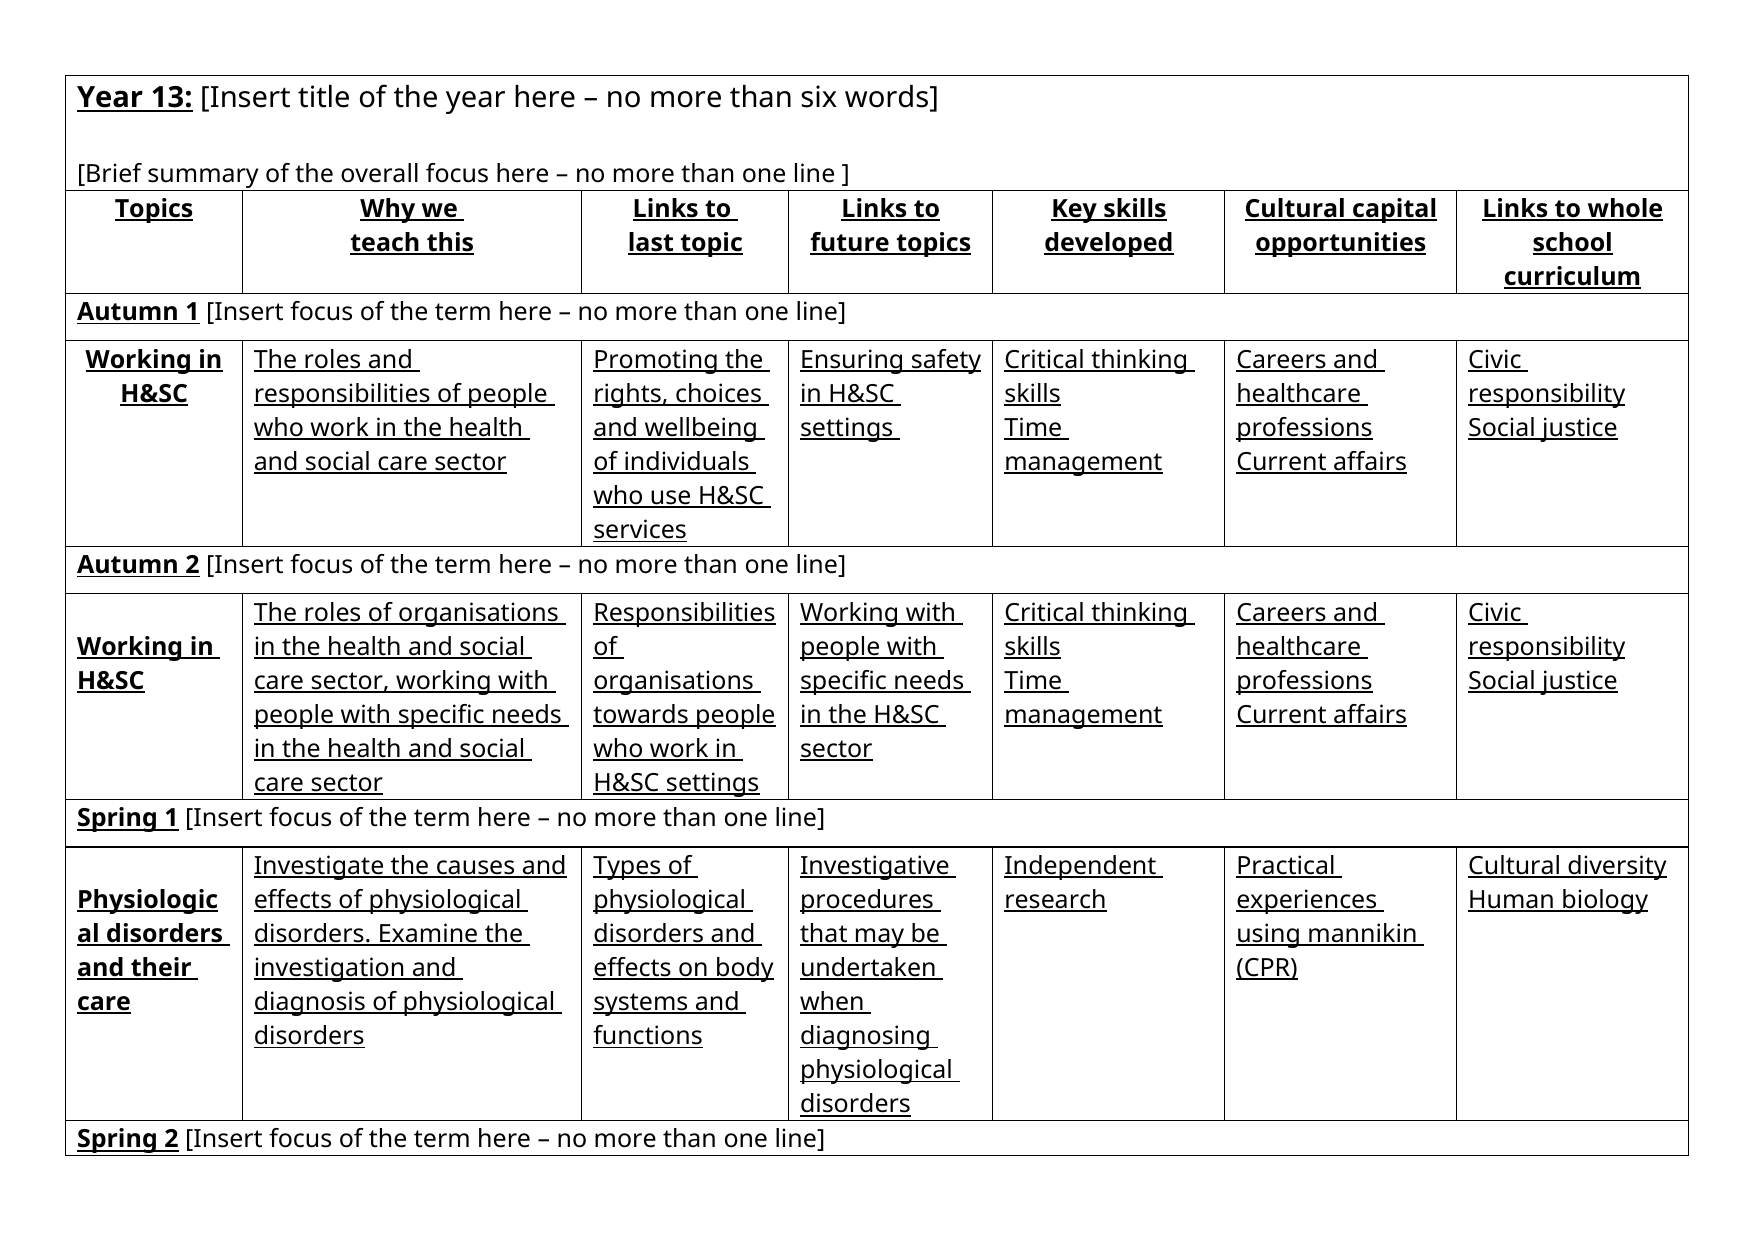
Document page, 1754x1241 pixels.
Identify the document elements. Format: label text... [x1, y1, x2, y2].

table_cell [243, 594, 581, 799]
table_cell [1225, 341, 1456, 546]
table_cell [993, 848, 1224, 1120]
table_cell [582, 594, 788, 799]
table_cell [1457, 594, 1688, 799]
table_cell [993, 341, 1224, 546]
table_cell [1457, 341, 1688, 546]
table_cell [66, 341, 242, 546]
table_cell Links to whole school curriculum [1457, 191, 1688, 293]
table_cell [243, 848, 581, 1120]
table_cell Cultural capital opportunities [1225, 191, 1456, 293]
table_cell Why we teach this [243, 191, 581, 293]
table_cell [789, 848, 992, 1120]
table_cell [243, 341, 581, 546]
table_cell [582, 341, 788, 546]
table_cell Autumn 1 [Insert focus of the term here – no more than one line] [66, 294, 1688, 340]
table_header Year 13: [Insert title of the year here – no more than six words] [Brief summary of the overall focus here – no more than one line ] [66, 76, 1688, 189]
table_cell Key skills developed [993, 191, 1224, 293]
table_cell [789, 594, 992, 799]
table_cell [1225, 594, 1456, 799]
table_cell [1225, 848, 1456, 1120]
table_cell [66, 1121, 1688, 1155]
table_cell Autumn 2 [Insert focus of the term here – no more than one line] [66, 547, 1688, 593]
table_cell Topics [66, 191, 242, 293]
table_cell [66, 848, 242, 1120]
table_cell [1457, 848, 1688, 1120]
table_cell [582, 848, 788, 1120]
table_cell Links to future topics [789, 191, 992, 293]
table_cell [66, 594, 242, 799]
table_cell [993, 594, 1224, 799]
table_cell Spring 1 [Insert focus of the term here – no more than one line] [66, 800, 1688, 846]
table_cell Links to last topic [582, 191, 788, 293]
table_cell [789, 341, 992, 546]
